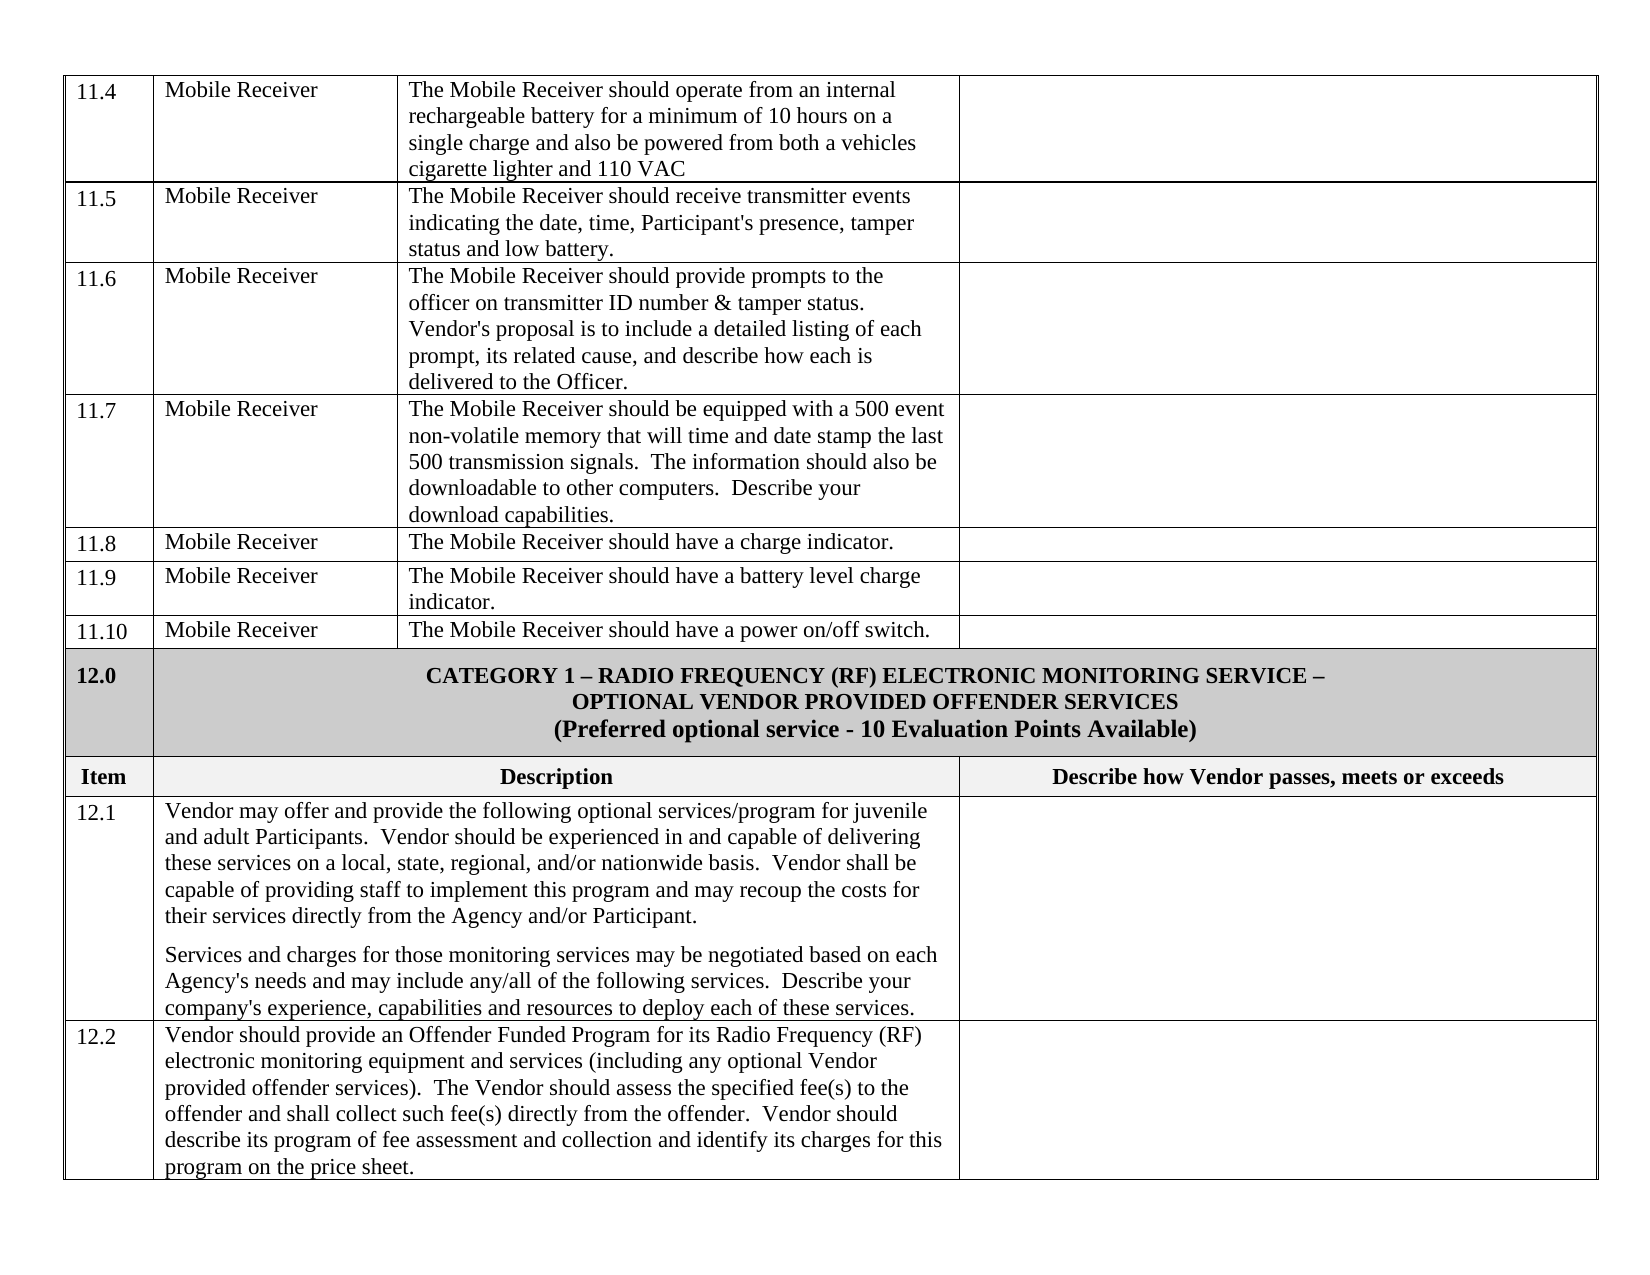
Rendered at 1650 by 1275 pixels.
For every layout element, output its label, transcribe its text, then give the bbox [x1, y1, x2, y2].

table_cell [960, 562, 1596, 614]
table_cell Mobile Receiver [154, 76, 397, 181]
table_cell 11.6 [66, 263, 153, 394]
table_cell Vendor may offer and provide the following optional services/program for juvenile and adult Participants. Vendor should be experienced in and capable of delivering these services on a local, state, regional, and/or nationwide basis. Vendor shall be capable of providing staff to implement this program and may recoup the costs for their services directly from the Agency and/or Participant. Services and charges for those monitoring services may be negotiated based on each Agency's needs and may include any/all of the following services. Describe your company's experience, capabilities and resources to deploy each of these services. [154, 797, 959, 1020]
table_cell Mobile Receiver [154, 528, 397, 561]
table_cell 11.5 [66, 183, 153, 262]
table_cell The Mobile Receiver should have a battery level charge indicator. [398, 562, 959, 614]
table_cell Describe how Vendor passes, meets or exceeds [960, 757, 1596, 796]
table_cell 11.8 [66, 528, 153, 561]
table_cell The Mobile Receiver should receive transmitter events indicating the date, time, Participant's presence, tamper status and low battery. [398, 183, 959, 262]
table_cell The Mobile Receiver should have a charge indicator. [398, 528, 959, 561]
table_cell [960, 395, 1596, 527]
table_cell The Mobile Receiver should be equipped with a 500 event non-volatile memory that will time and date stamp the last 500 transmission signals. The information should also be downloadable to other computers. Describe your download capabilities. [398, 395, 959, 527]
table_cell Item [66, 757, 153, 796]
table_cell Description [154, 757, 959, 796]
table_cell 11.9 [66, 562, 153, 614]
table_cell [960, 616, 1596, 648]
table_cell [960, 1021, 1596, 1179]
table_cell The Mobile Receiver should have a power on/off switch. [398, 616, 959, 648]
table_cell Mobile Receiver [154, 183, 397, 262]
table_cell [960, 263, 1596, 394]
table_cell Mobile Receiver [154, 263, 397, 394]
table_cell [960, 183, 1596, 262]
table_cell [960, 797, 1596, 1020]
table_cell 11.4 [66, 76, 153, 181]
table_cell The Mobile Receiver should operate from an internal rechargeable battery for a minimum of 10 hours on a single charge and also be powered from both a vehicles cigarette lighter and 110 VAC [398, 76, 959, 181]
table_cell Mobile Receiver [154, 395, 397, 527]
table_cell Mobile Receiver [154, 616, 397, 648]
table_cell [960, 76, 1596, 181]
table_cell 11.7 [66, 395, 153, 527]
table_cell 11.10 [66, 616, 153, 648]
table_cell The Mobile Receiver should provide prompts to the officer on transmitter ID number & tamper status. Vendor's proposal is to include a detailed listing of each prompt, its related cause, and describe how each is delivered to the Officer. [398, 263, 959, 394]
table_cell CATEGORY 1 – RADIO FREQUENCY (RF) ELECTRONIC MONITORING SERVICE – OPTIONAL VENDOR PROVIDED OFFENDER SERVICES (Preferred optional service - 10 Evaluation Points Available) [154, 649, 1596, 756]
table_cell Vendor should provide an Offender Funded Program for its Radio Frequency (RF) electronic monitoring equipment and services (including any optional Vendor provided offender services). The Vendor should assess the specified fee(s) to the offender and shall collect such fee(s) directly from the offender. Vendor should describe its program of fee assessment and collection and identify its charges for this program on the price sheet. [154, 1021, 959, 1179]
table_cell 12.1 [66, 797, 153, 1020]
table_cell 12.0 [66, 649, 153, 756]
table_cell Mobile Receiver [154, 562, 397, 614]
table_cell [960, 528, 1596, 561]
table_cell 12.2 [66, 1021, 153, 1179]
